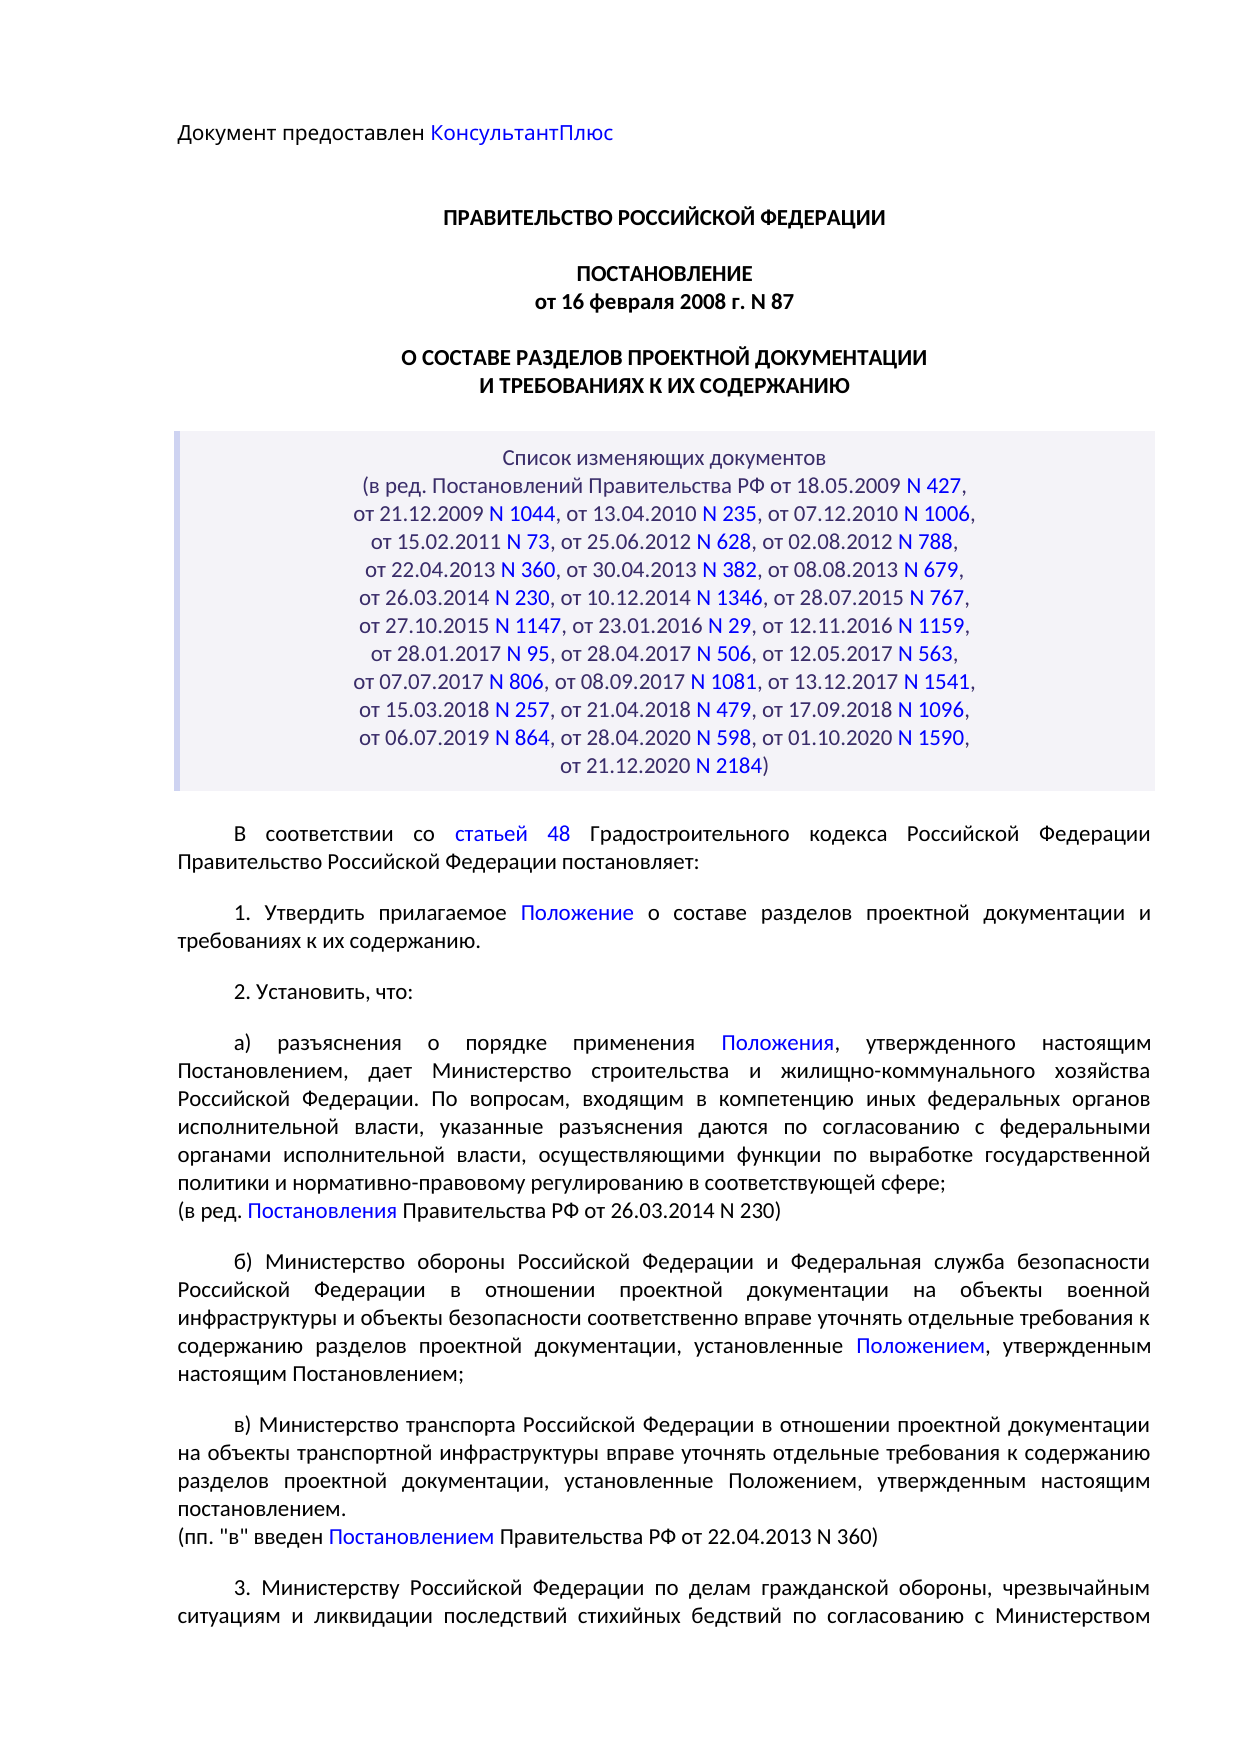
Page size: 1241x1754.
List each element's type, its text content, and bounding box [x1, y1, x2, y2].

title Документ предоставлен КонсультантПлюс [177, 118, 1152, 175]
text В соответствии со статьей 48 Градостроительного кодекса Российской Федерации Правительство Российской Федерации постановляет: [177, 819, 1152, 875]
title ПОСТАНОВЛЕНИЕ [177, 259, 1152, 287]
title от 16 февраля 2008 г. N 87 [177, 287, 1152, 315]
text б) Министерство обороны Российской Федерации и Федеральная служба безопасности Российской Федерации в отношении проектной документации на объекты военной инфраструктуры и объекты безопасности соответственно вправе уточнять отдельные требования к содержанию разделов проектной документации, установленные Положением, утвержденным настоящим Постановлением; [177, 1247, 1152, 1387]
text 1. Утвердить прилагаемое Положение о составе разделов проектной документации и требованиях к их содержанию. [177, 898, 1152, 954]
text в) Министерство транспорта Российской Федерации в отношении проектной документации на объекты транспортной инфраструктуры вправе уточнять отдельные требования к содержанию разделов проектной документации, установленные Положением, утвержденным настоящим постановлением. [177, 1410, 1152, 1522]
table_header Список изменяющих документов (в ред. Постановлений Правительства РФ от 18.05.2009 N 427, от 21.12.2009 N 1044, от 13.04.2010 N 235, от 07.12.2010 N 1006, от 15.02.2011 N 73, от 25.06.2012 N 628, от 02.08.2012 N 788, от 22.04.2013 N 360, от 30.04.2013 N 382, от 08.08.2013 N 679, от 26.03.2014 N 230, от 10.12.2014 N 1346, от 28.07.2015 N 767, от 27.10.2015 N 1147, от 23.01.2016 N 29, от 12.11.2016 N 1159, от 28.01.2017 N 95, от 28.04.2017 N 506, от 12.05.2017 N 563, от 07.07.2017 N 806, от 08.09.2017 N 1081, от 13.12.2017 N 1541, от 15.03.2018 N 257, от 21.04.2018 N 479, от 17.09.2018 N 1096, от 06.07.2019 N 864, от 28.04.2020 N 598, от 01.10.2020 N 1590, от 21.12.2020 N 2184) [180, 431, 1149, 791]
title О СОСТАВЕ РАЗДЕЛОВ ПРОЕКТНОЙ ДОКУМЕНТАЦИИ [177, 343, 1152, 371]
title ПРАВИТЕЛЬСТВО РОССИЙСКОЙ ФЕДЕРАЦИИ [177, 203, 1152, 231]
text (в ред. Постановления Правительства РФ от 26.03.2014 N 230) [177, 1196, 1152, 1224]
title И ТРЕБОВАНИЯХ К ИХ СОДЕРЖАНИЮ [177, 371, 1152, 399]
text (пп. "в" введен Постановлением Правительства РФ от 22.04.2013 N 360) [177, 1522, 1152, 1550]
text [177, 1573, 1152, 1629]
text а) разъяснения о порядке применения Положения, утвержденного настоящим Постановлением, дает Министерство строительства и жилищно-коммунального хозяйства Российской Федерации. По вопросам, входящим в компетенцию иных федеральных органов исполнительной власти, указанные разъяснения даются по согласованию с федеральными органами исполнительной власти, осуществляющими функции по выработке государственной политики и нормативно-правовому регулированию в соответствующей сфере; [177, 1028, 1152, 1196]
text 2. Установить, что: [177, 977, 1152, 1005]
